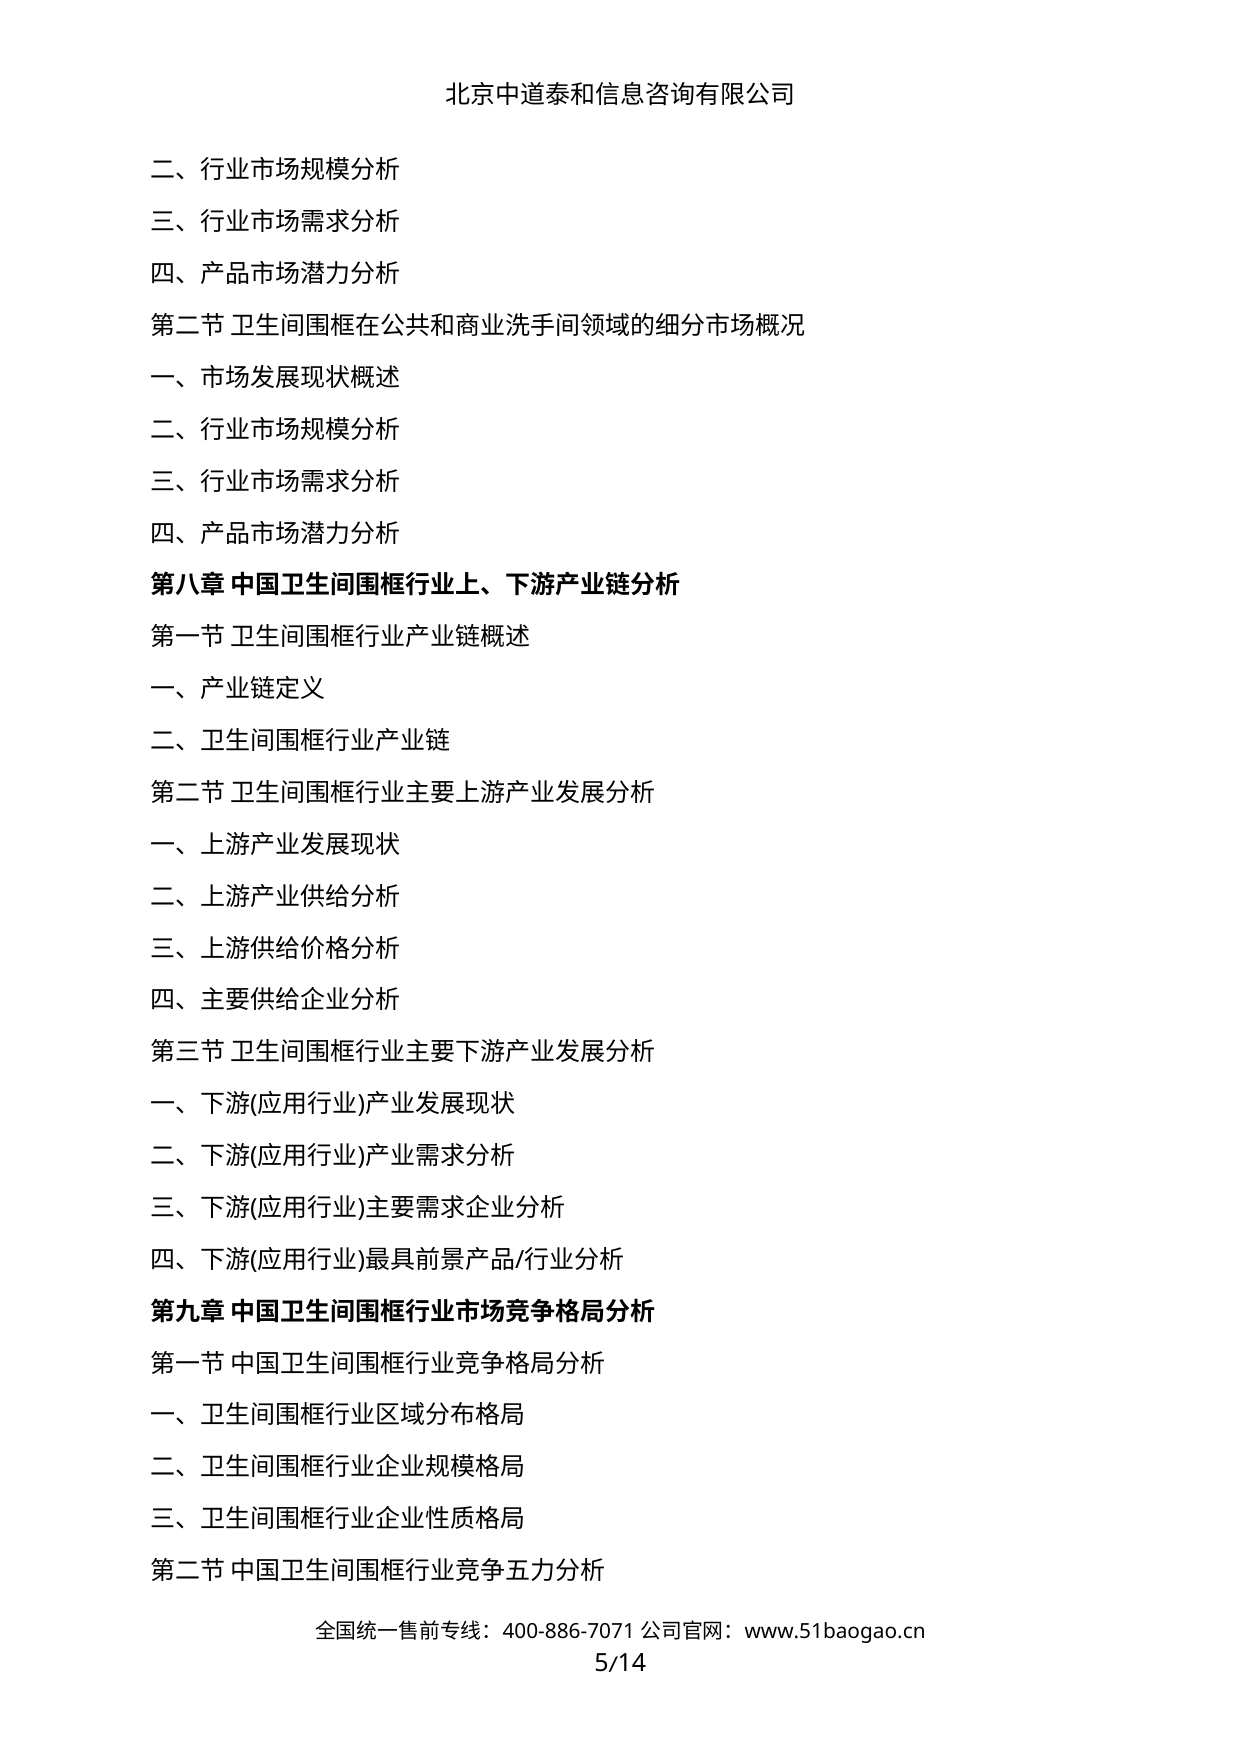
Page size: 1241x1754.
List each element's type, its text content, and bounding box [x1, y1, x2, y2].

text 一、卫生间围框行业区域分布格局 [150, 1395, 1090, 1431]
text 二、行业市场规模分析 [150, 409, 1090, 446]
text 二、下游(应用行业)产业需求分析 [150, 1136, 1090, 1172]
text 一、产业链定义 [150, 669, 1090, 705]
text 二、卫生间围框行业产业链 [150, 721, 1090, 757]
text 第八章 中国卫生间围框行业上、下游产业链分析 [150, 565, 1090, 601]
text 第二节 中国卫生间围框行业竞争五力分析 [150, 1551, 1090, 1587]
text 一、上游产业发展现状 [150, 824, 1090, 861]
text 第九章 中国卫生间围框行业市场竞争格局分析 [150, 1291, 1090, 1327]
text 一、市场发展现状概述 [150, 357, 1090, 394]
text 二、行业市场规模分析 [150, 150, 1090, 186]
text 第三节 卫生间围框行业主要下游产业发展分析 [150, 1032, 1090, 1068]
text 第一节 卫生间围框行业产业链概述 [150, 617, 1090, 653]
text 三、行业市场需求分析 [150, 461, 1090, 497]
text 一、下游(应用行业)产业发展现状 [150, 1084, 1090, 1120]
text 四、产品市场潜力分析 [150, 513, 1090, 549]
text 第二节 卫生间围框行业主要上游产业发展分析 [150, 772, 1090, 809]
text 三、行业市场需求分析 [150, 202, 1090, 238]
text 四、主要供给企业分析 [150, 980, 1090, 1016]
text 第一节 中国卫生间围框行业竞争格局分析 [150, 1343, 1090, 1379]
text 三、下游(应用行业)主要需求企业分析 [150, 1187, 1090, 1224]
text 二、卫生间围框行业企业规模格局 [150, 1447, 1090, 1483]
text 三、卫生间围框行业企业性质格局 [150, 1499, 1090, 1535]
text 四、产品市场潜力分析 [150, 254, 1090, 290]
text 三、上游供给价格分析 [150, 928, 1090, 964]
text 第二节 卫生间围框在公共和商业洗手间领域的细分市场概况 [150, 306, 1090, 342]
text 二、上游产业供给分析 [150, 876, 1090, 912]
text 四、下游(应用行业)最具前景产品/行业分析 [150, 1239, 1090, 1276]
